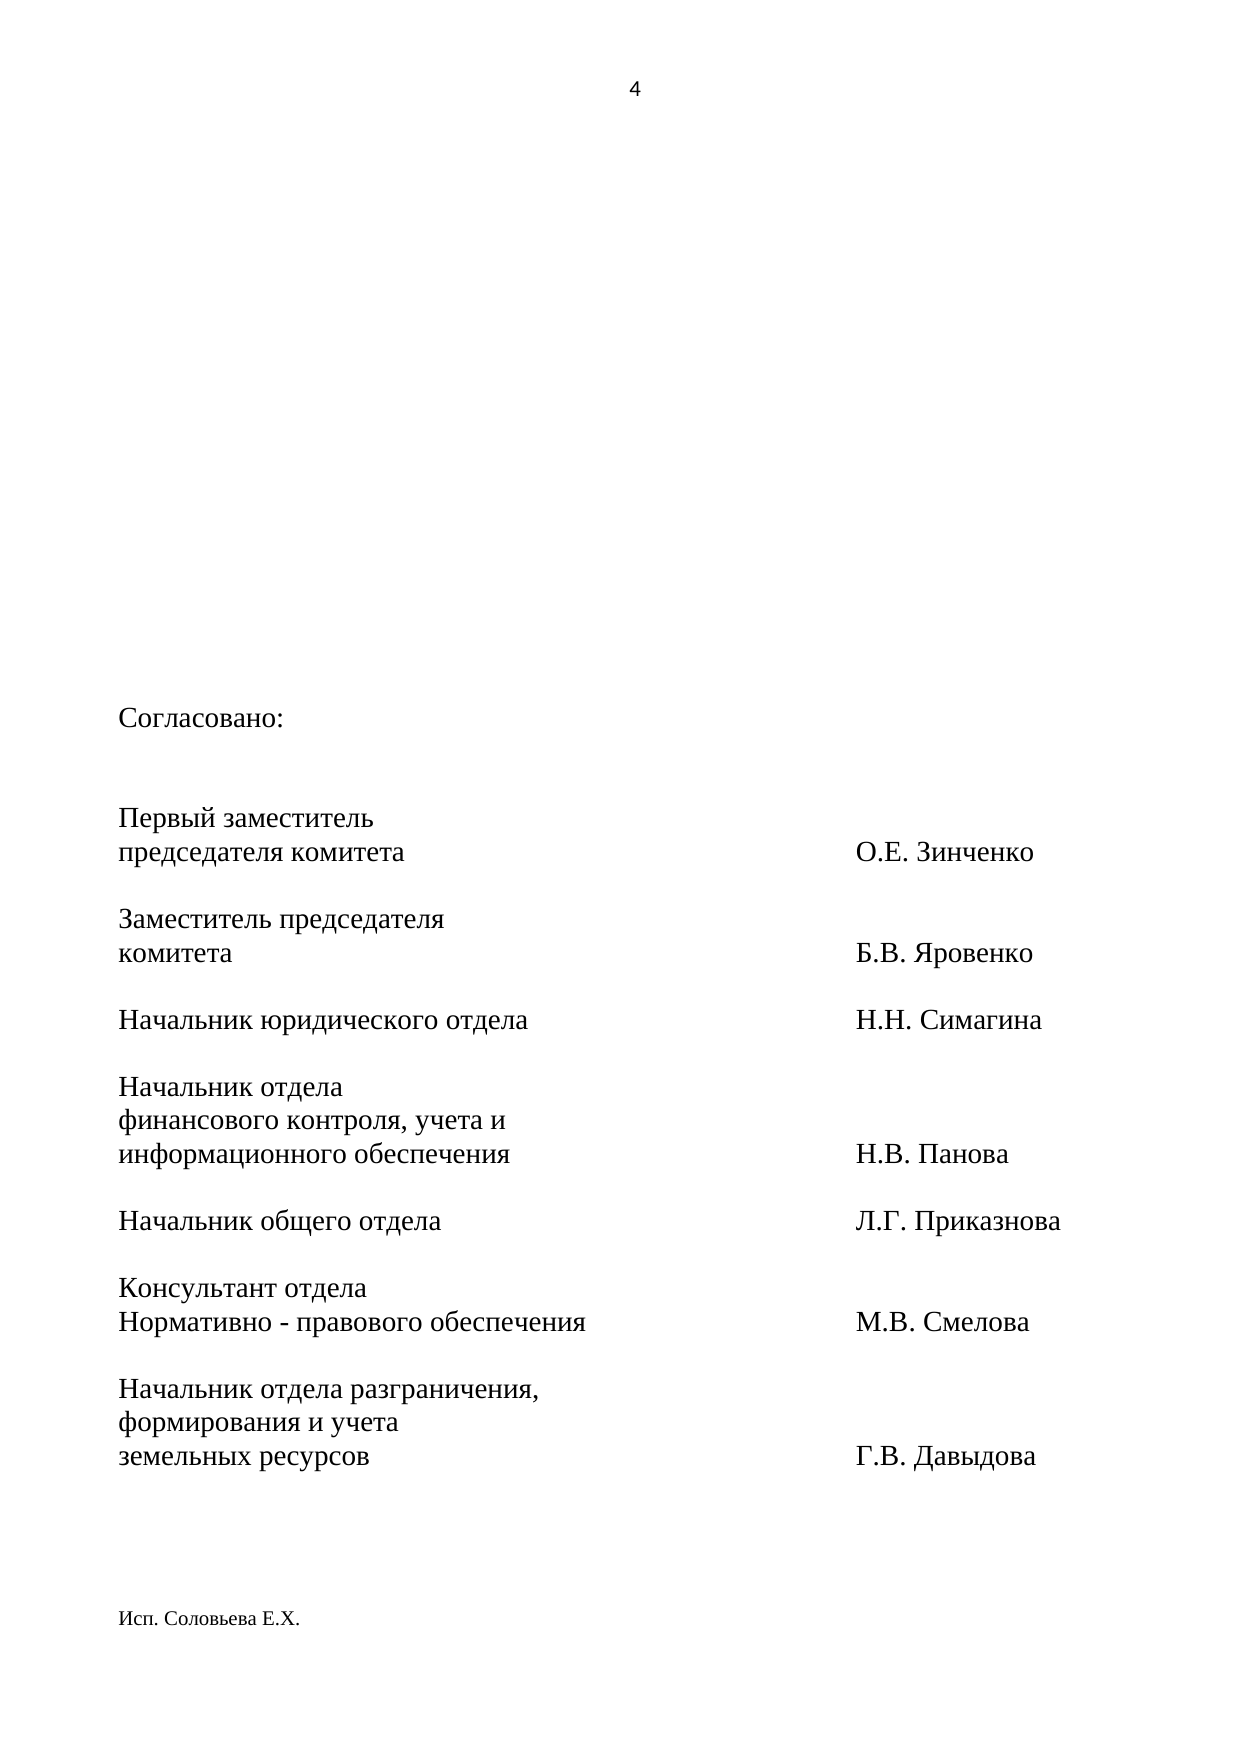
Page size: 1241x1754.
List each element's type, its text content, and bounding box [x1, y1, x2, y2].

text Начальник отдела разграничения, [118, 1371, 1152, 1404]
text Нормативно - правового обеспечения М.В. Смелова [118, 1304, 1152, 1337]
text земельных ресурсов Г.В. Давыдова [118, 1438, 1152, 1471]
text информационного обеспечения Н.В. Панова [118, 1136, 1152, 1169]
text комитета Б.В. Яровенко [118, 935, 1152, 968]
text председателя комитета О.Е. Зинченко [118, 834, 1152, 868]
text Начальник юридического отдела Н.Н. Симагина [118, 1002, 1152, 1035]
text Начальник общего отдела Л.Г. Приказнова [118, 1203, 1152, 1237]
text Начальник отдела [118, 1069, 1152, 1102]
text Первый заместитель [118, 801, 1152, 834]
text Исп. Соловьева Е.Х. [118, 1606, 1152, 1630]
text Заместитель председателя [118, 901, 1152, 935]
text Согласовано: [118, 700, 1152, 733]
text финансового контроля, учета и [118, 1102, 1152, 1136]
text формирования и учета [118, 1404, 1152, 1438]
text Консультант отдела [118, 1270, 1152, 1304]
